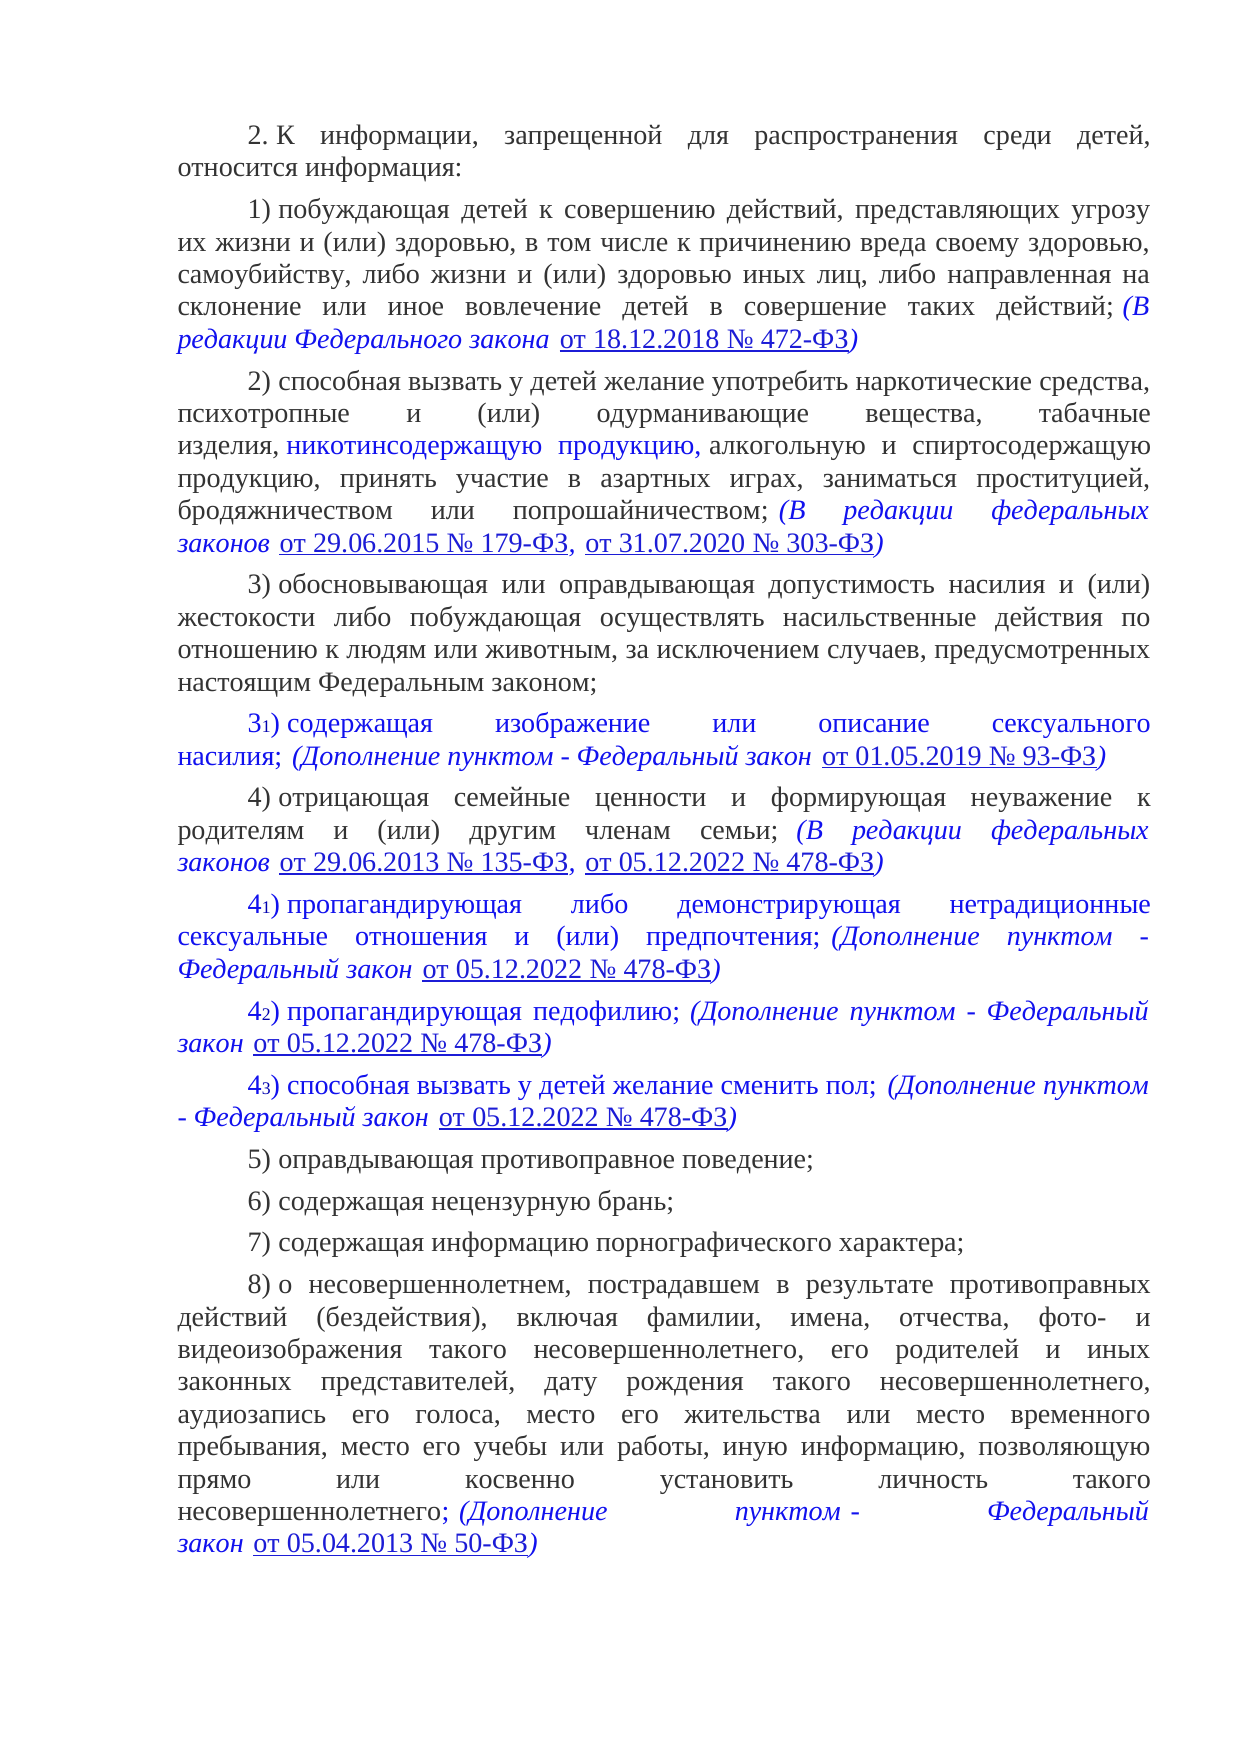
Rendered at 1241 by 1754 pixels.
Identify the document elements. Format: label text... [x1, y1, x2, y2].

text 7) содержащая информацию порнографического характера; [177, 1226, 1152, 1258]
text 2) способная вызвать у детей желание употребить наркотические средства, психотропные и (или) одурманивающие вещества, табачные изделия, никотинсодержащую продукцию, алкогольную и спиртосодержащую продукцию, принять участие в азартных играх, заниматься проституцией, бродяжничеством или попрошайничеством; (В редакции федеральных законов от 29.06.2015 № 179-ФЗ, от 31.07.2020 № 303-ФЗ) [177, 364, 1152, 558]
text 1) побуждающая детей к совершению действий, представляющих угрозу их жизни и (или) здоровью, в том числе к причинению вреда своему здоровью, самоубийству, либо жизни и (или) здоровью иных лиц, либо направленная на склонение или иное вовлечение детей в совершение таких действий; (В редакции Федерального закона от 18.12.2018 № 472-ФЗ) [177, 192, 1152, 354]
text 8) о несовершеннолетнем, пострадавшем в результате противоправных действий (бездействия), включая фамилии, имена, отчества, фото- и видеоизображения такого несовершеннолетнего, его родителей и иных законных представителей, дату рождения такого несовершеннолетнего, аудиозапись его голоса, место его жительства или место временного пребывания, место его учебы или работы, иную информацию, позволяющую прямо или косвенно установить личность такого несовершеннолетнего; (Дополнение пунктом - Федеральный закон от 05.04.2013 № 50-ФЗ) [177, 1267, 1152, 1559]
text 41) пропагандирующая либо демонстрирующая нетрадиционные сексуальные отношения и (или) предпочтения; (Дополнение пунктом - Федеральный закон от 05.12.2022 № 478-ФЗ) [177, 887, 1152, 984]
text 4) отрицающая семейные ценности и формирующая неуважение к родителям и (или) другим членам семьи; (В редакции федеральных законов от 29.06.2013 № 135-ФЗ, от 05.12.2022 № 478-ФЗ) [177, 781, 1152, 878]
text 42) пропагандирующая педофилию; (Дополнение пунктом - Федеральный закон от 05.12.2022 № 478-ФЗ) [177, 994, 1152, 1058]
text 5) оправдывающая противоправное поведение; [177, 1142, 1152, 1174]
text 3) обосновывающая или оправдывающая допустимость насилия и (или) жестокости либо побуждающая осуществлять насильственные действия по отношению к людям или животным, за исключением случаев, предусмотренных настоящим Федеральным законом; [177, 567, 1152, 697]
text 31) содержащая изображение или описание сексуального насилия; (Дополнение пунктом - Федеральный закон от 01.05.2019 № 93-ФЗ) [177, 706, 1152, 771]
text 6) содержащая нецензурную брань; [177, 1184, 1152, 1216]
text 2. К информации, запрещенной для распространения среди детей, относится информация: [177, 118, 1152, 183]
text 43) способная вызвать у детей желание сменить пол; (Дополнение пунктом - Федеральный закон от 05.12.2022 № 478-ФЗ) [177, 1068, 1152, 1133]
